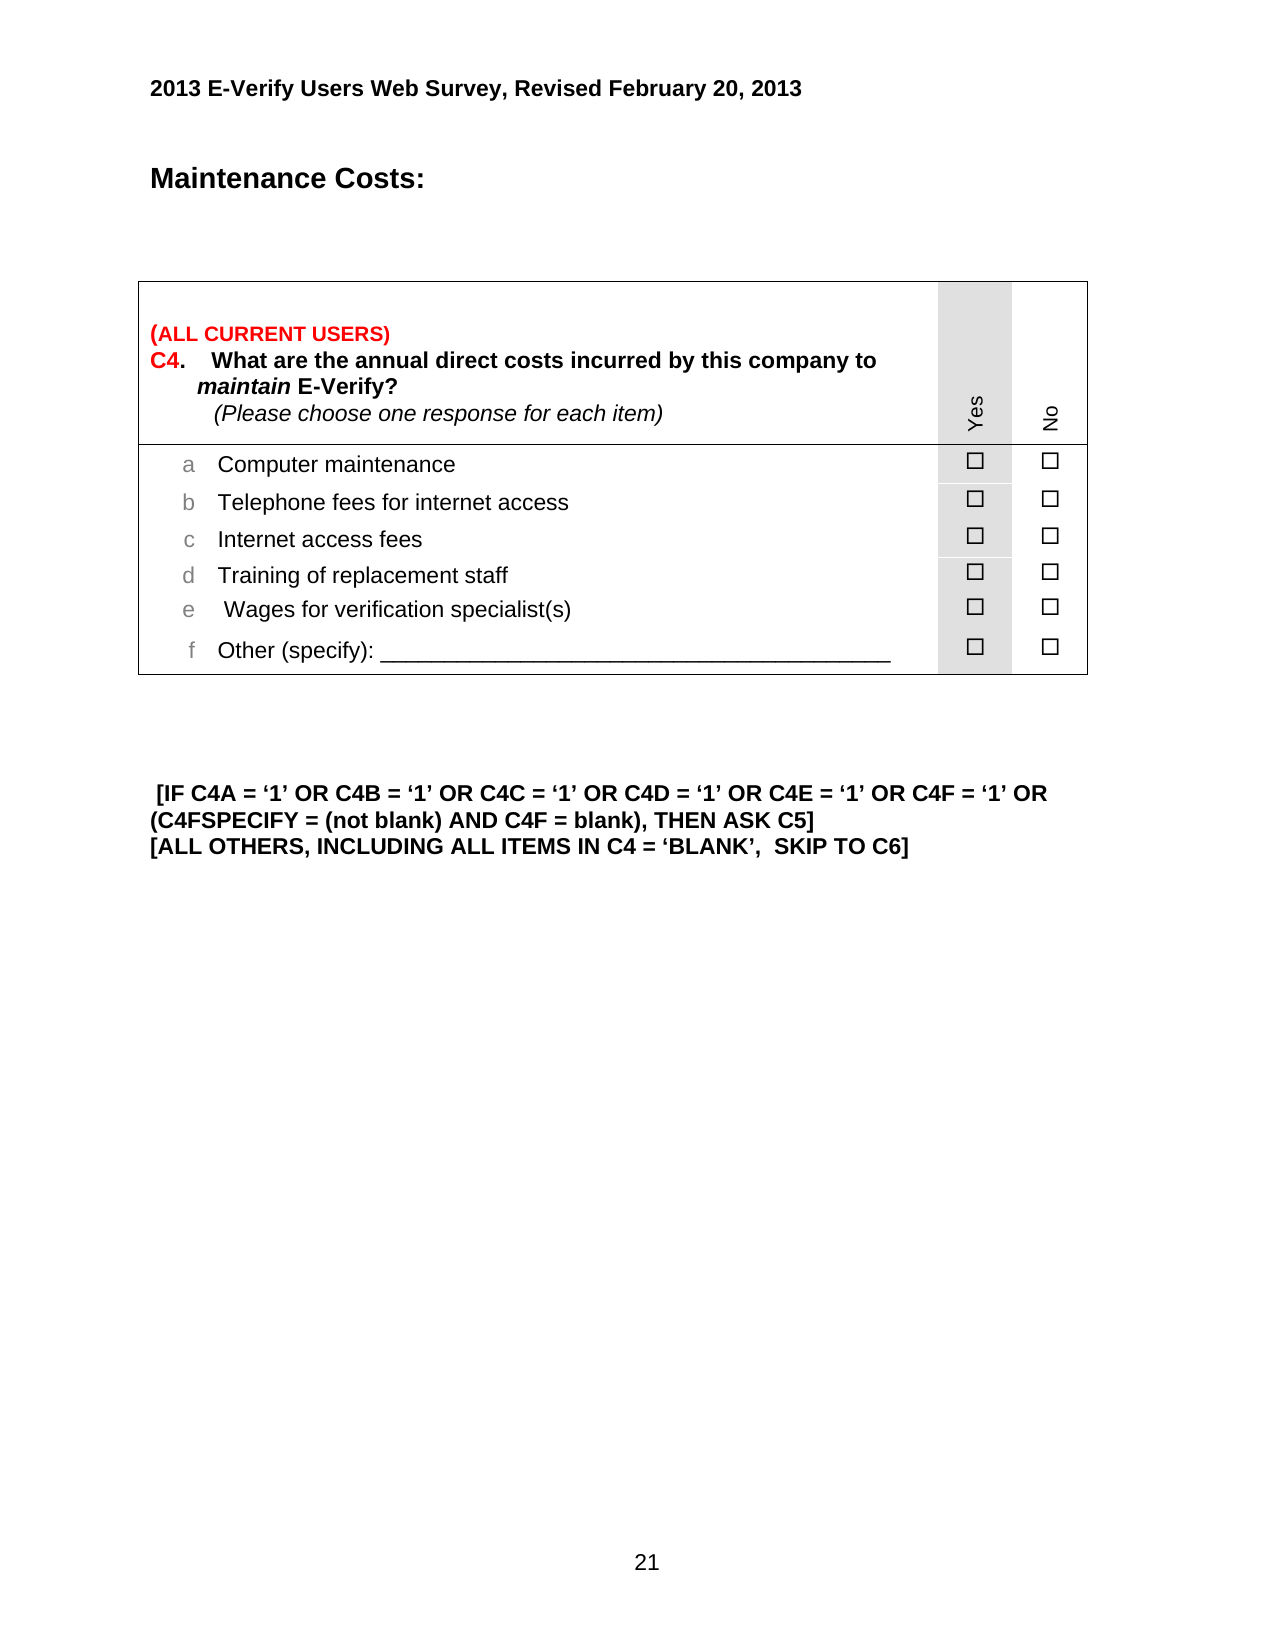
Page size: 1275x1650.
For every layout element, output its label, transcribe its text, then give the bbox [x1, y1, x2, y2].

text Maintenance Costs: [150, 161, 1144, 195]
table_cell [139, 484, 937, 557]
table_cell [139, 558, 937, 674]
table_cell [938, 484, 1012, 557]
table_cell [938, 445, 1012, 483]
text [IF C4A = ‘1’ OR C4B = ‘1’ OR C4C = ‘1’ OR C4D = ‘1’ OR C4E = ‘1’ OR C4F = ‘1’ OR (C4FSPECIFY = (not blank) AND C4F = blank), THEN ASK C5] [150, 780, 1144, 833]
text [ALL OTHERS, INCLUDING ALL ITEMS IN C4 = ‘BLANK’, SKIP TO C6] [150, 833, 1144, 859]
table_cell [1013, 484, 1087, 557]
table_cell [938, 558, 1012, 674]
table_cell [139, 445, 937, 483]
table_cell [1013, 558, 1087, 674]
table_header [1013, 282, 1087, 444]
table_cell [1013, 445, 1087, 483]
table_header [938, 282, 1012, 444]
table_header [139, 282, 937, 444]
